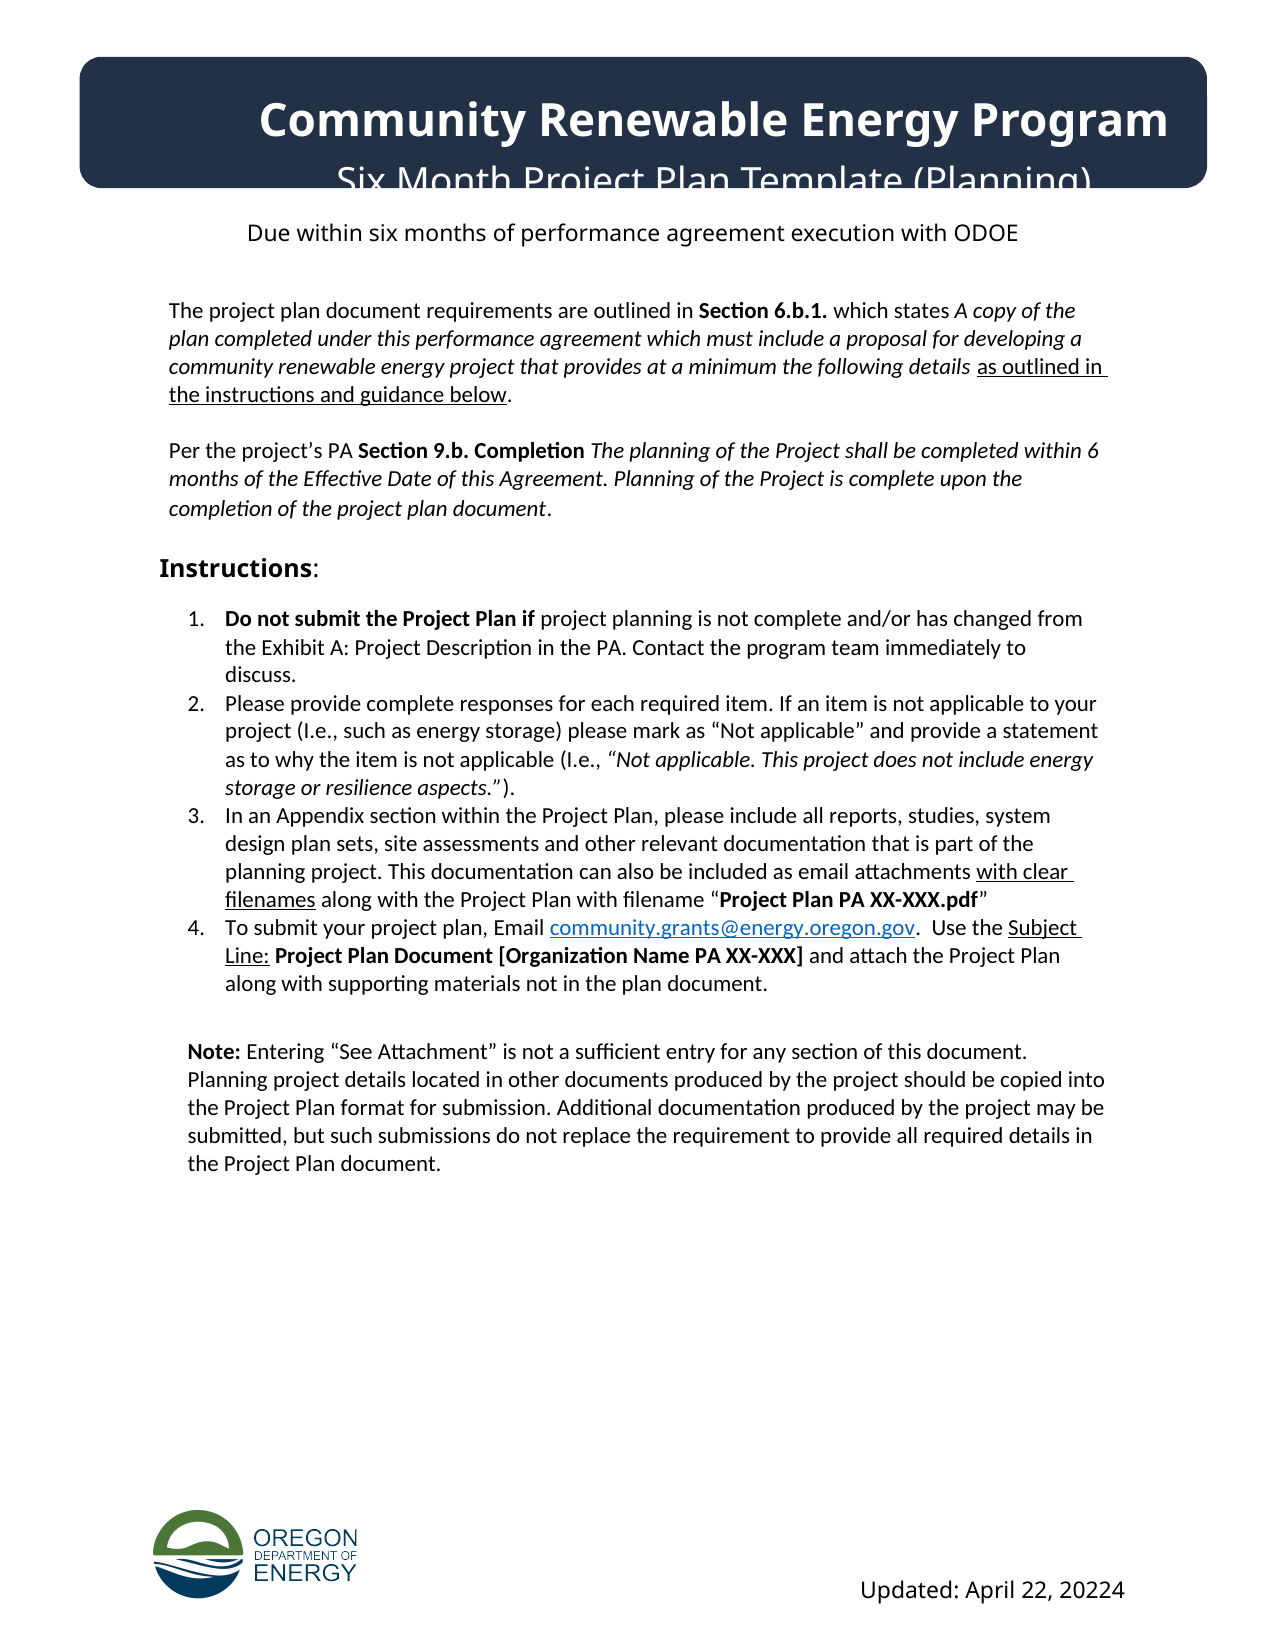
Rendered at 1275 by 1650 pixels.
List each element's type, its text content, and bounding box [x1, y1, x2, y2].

text Instructions: [159, 551, 1106, 585]
list In an Appendix section within the Project Plan, please include all reports, studies, system design plan sets, site assessments and other relevant documentation that is part of the planning project. This documentation can also be included as email attachments with clear filenames along with the Project Plan with filename “Project Plan PA XX-XXX.pdf” [187, 801, 1106, 913]
picture [150, 1507, 357, 1602]
list Do not submit the Project Plan if project planning is not complete and/or has changed from the Exhibit A: Project Description in the PA. Contact the program team immediately to discuss. [187, 604, 1106, 689]
list Please provide complete responses for each required item. If an item is not applicable to your project (I.e., such as energy storage) please mark as “Not applicable” and provide a statement as to why the item is not applicable (I.e., “Not applicable. This project does not include energy storage or resilience aspects.”). [187, 689, 1106, 801]
list To submit your project plan, Email community.grants@energy.oregon.gov. Use the Subject Line: Project Plan Document [Organization Name PA XX-XXX] and attach the Project Plan along with supporting materials not in the plan document. [187, 913, 1106, 997]
text Note: Entering “See Attachment” is not a sufficient entry for any section of this document. Planning project details located in other documents produced by the project should be copied into the Project Plan format for submission. Additional documentation produced by the project may be submitted, but such submissions do not replace the requirement to provide all required details in the Project Plan document. [187, 1037, 1106, 1177]
